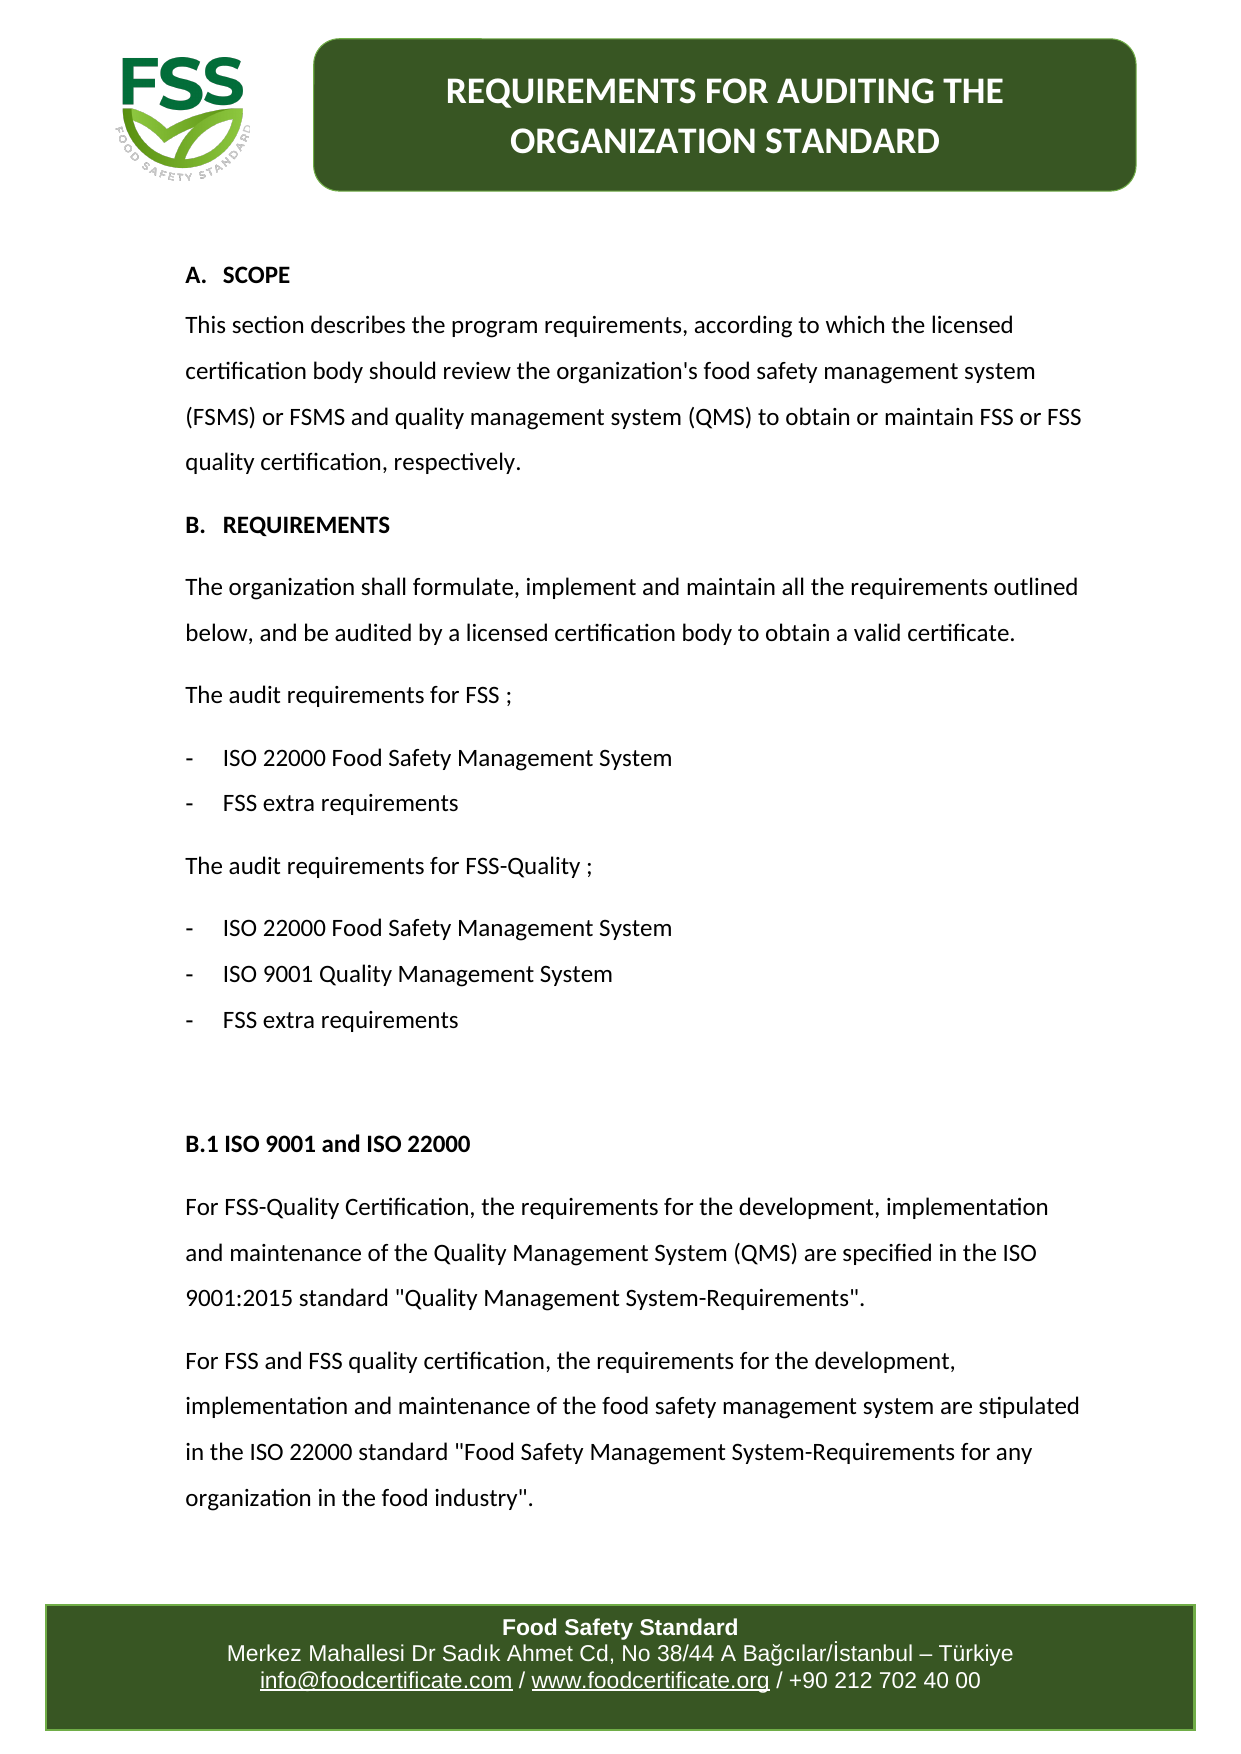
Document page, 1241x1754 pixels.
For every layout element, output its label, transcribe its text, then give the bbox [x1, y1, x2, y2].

list FSS extra requirements [185, 1004, 1092, 1034]
text This section describes the program requirements, according to which the licensed certification body should review the organization's food safety management system (FSMS) or FSMS and quality management system (QMS) to obtain or maintain FSS or FSS quality certification, respectively. [185, 309, 1092, 477]
text The organization shall formulate, implement and maintain all the requirements outlined below, and be audited by a licensed certification body to obtain a valid certificate. [185, 571, 1092, 647]
list REQUIREMENTS [185, 509, 1092, 539]
list ISO 22000 Food Safety Management System [185, 912, 1092, 943]
picture [115, 57, 250, 181]
list FSS extra requirements [185, 787, 1092, 818]
text The audit requirements for FSS-Quality ; [185, 850, 1092, 880]
list ISO 9001 Quality Management System [185, 958, 1092, 988]
text For FSS-Quality Certification, the requirements for the development, implementation and maintenance of the Quality Management System (QMS) are specified in the ISO 9001:2015 standard "Quality Management System-Requirements". [185, 1191, 1092, 1313]
list ISO 22000 Food Safety Management System [185, 742, 1092, 772]
text B.1 ISO 9001 and ISO 22000 [185, 1128, 1092, 1159]
text For FSS and FSS quality certification, the requirements for the development, implementation and maintenance of the food safety management system are stipulated in the ISO 22000 standard "Food Safety Management System-Requirements for any organization in the food industry". [185, 1345, 1092, 1512]
text The audit requirements for FSS ; [185, 679, 1092, 710]
list SCOPE [185, 260, 1092, 290]
